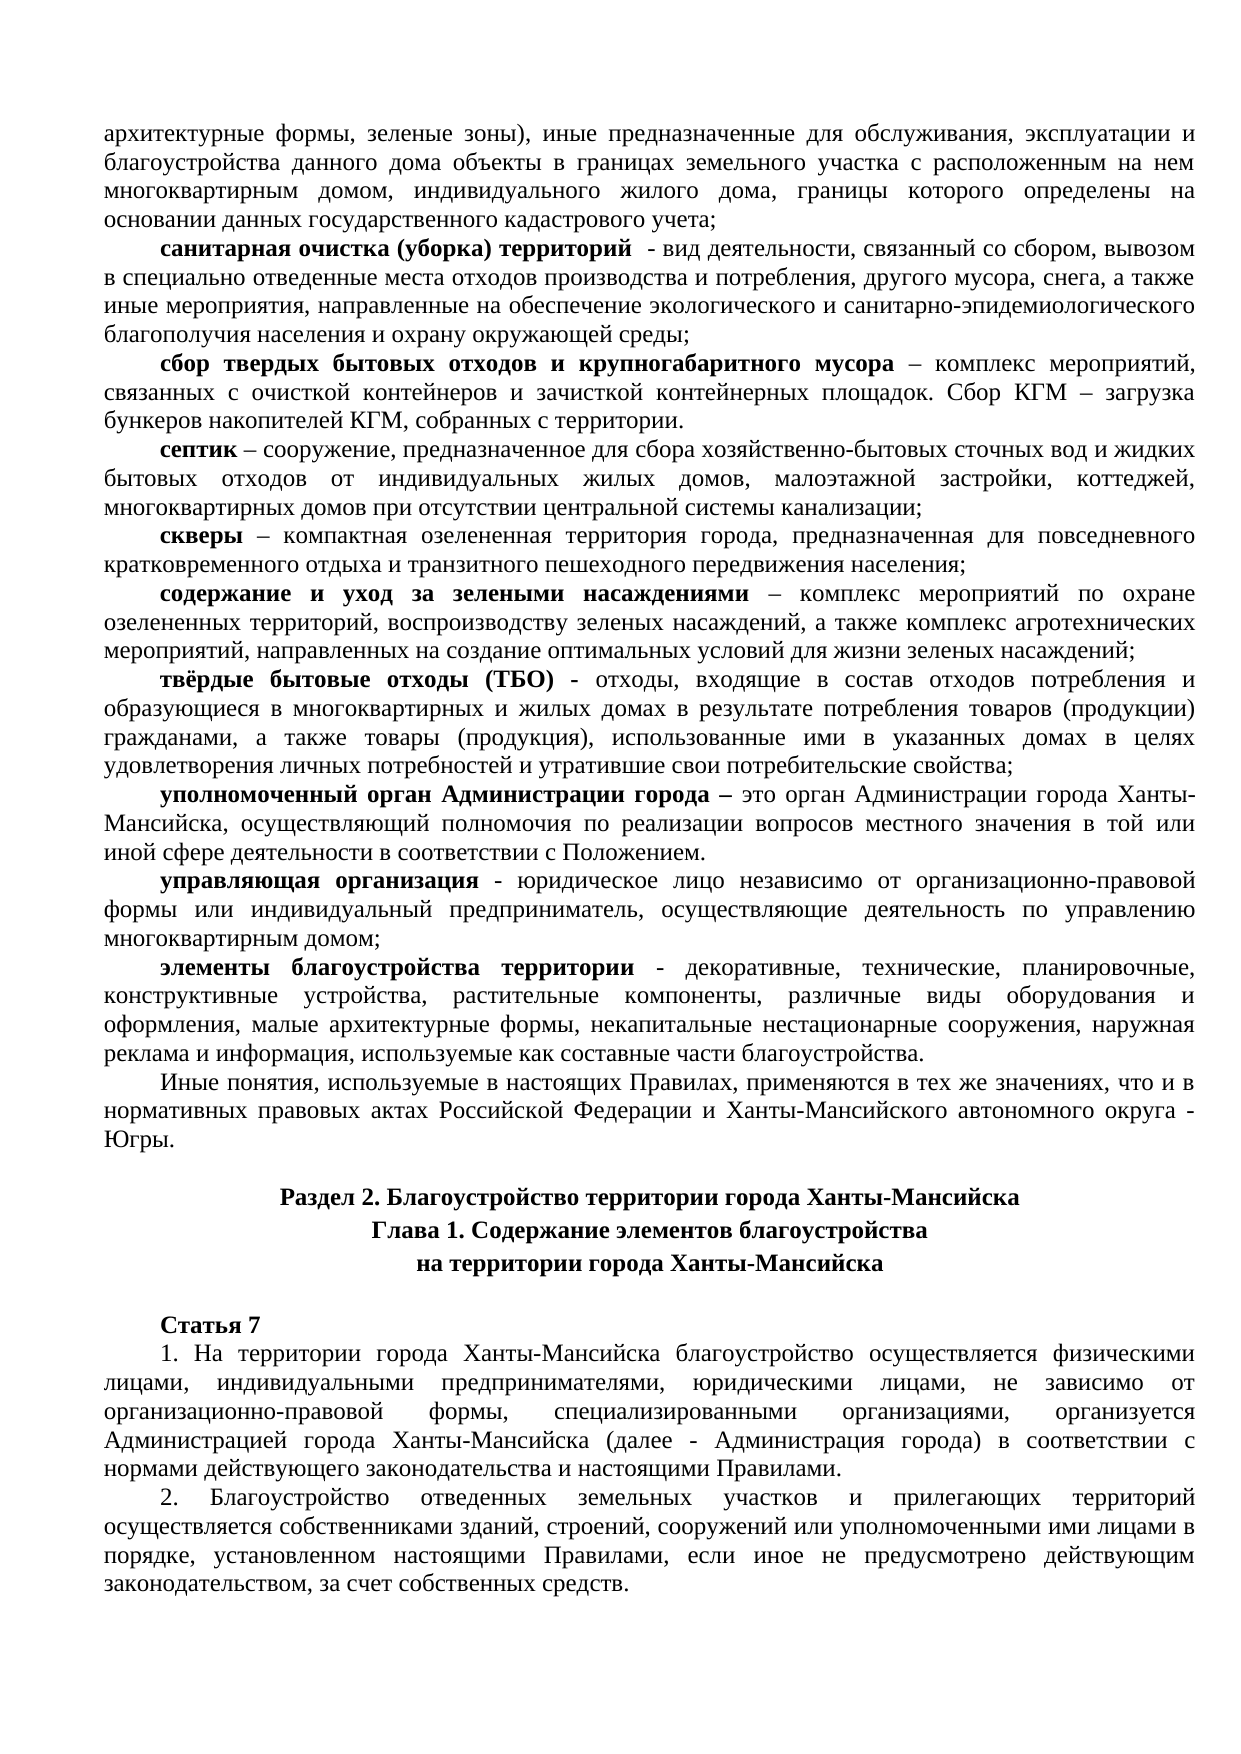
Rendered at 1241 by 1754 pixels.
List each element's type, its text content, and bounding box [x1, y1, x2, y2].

text содержание и уход за зелеными насаждениями – комплекс мероприятий по охране озелененных территорий, воспроизводству зеленых насаждений, а также комплекс агротехнических мероприятий, направленных на создание оптимальных условий для жизни зеленых насаждений; [103, 578, 1196, 664]
text на территории города Ханты-Мансийска [103, 1248, 1196, 1277]
text Раздел 2. Благоустройство территории города Ханты-Мансийска [103, 1182, 1196, 1211]
text Статья 7 [103, 1310, 1196, 1338]
text 2. Благоустройство отведенных земельных участков и прилегающих территорий осуществляется собственниками зданий, строений, сооружений или уполномоченными ими лицами в порядке, установленном настоящими Правилами, если иное не предусмотрено действующим законодательством, за счет собственных средств. [103, 1482, 1196, 1597]
text 1. На территории города Ханты-Мансийска благоустройство осуществляется физическими лицами, индивидуальными предпринимателями, юридическими лицами, не зависимо от организационно-правовой формы, специализированными организациями, организуется Администрацией города Ханты-Мансийска (далее - Администрация города) в соответствии с нормами действующего законодательства и настоящими Правилами. [103, 1338, 1196, 1482]
text уполномоченный орган Администрации города – это орган Администрации города Ханты-Мансийска, осуществляющий полномочия по реализации вопросов местного значения в той или иной сфере деятельности в соответствии с Положением. [103, 779, 1196, 866]
text септик – сооружение, предназначенное для сбора хозяйственно-бытовых сточных вод и жидких бытовых отходов от индивидуальных жилых домов, малоэтажной застройки, коттеджей, многоквартирных домов при отсутствии центральной системы канализации; [103, 434, 1196, 521]
text Глава 1. Содержание элементов благоустройства [103, 1215, 1196, 1244]
text скверы – компактная озелененная территория города, предназначенная для повседневного кратковременного отдыха и транзитного пешеходного передвижения населения; [103, 521, 1196, 578]
text управляющая организация - юридическое лицо независимо от организационно-правовой формы или индивидуальный предприниматель, осуществляющие деятельность по управлению многоквартирным домом; [103, 866, 1196, 952]
text сбор твердых бытовых отходов и крупногабаритного мусора – комплекс мероприятий, связанных с очисткой контейнеров и зачисткой контейнерных площадок. Сбор КГМ – загрузка бункеров накопителей КГМ, собранных с территории. [103, 348, 1196, 434]
text Иные понятия, используемые в настоящих Правилах, применяются в тех же значениях, что и в нормативных правовых актах Российской Федерации и Ханты-Мансийского автономного округа - Югры. [103, 1067, 1196, 1153]
text твёрдые бытовые отходы (ТБО) - отходы, входящие в состав отходов потребления и образующиеся в многоквартирных и жилых домах в результате потребления товаров (продукции) гражданами, а также товары (продукция), использованные ими в указанных домах в целях удовлетворения личных потребностей и утратившие свои потребительские свойства; [103, 664, 1196, 779]
text элементы благоустройства территории - декоративные, технические, планировочные, конструктивные устройства, растительные компоненты, различные виды оборудования и оформления, малые архитектурные формы, некапитальные нестационарные сооружения, наружная реклама и информация, используемые как составные части благоустройства. [103, 952, 1196, 1067]
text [103, 118, 1196, 233]
text санитарная очистка (уборка) территорий - вид деятельности, связанный со сбором, вывозом в специально отведенные места отходов производства и потребления, другого мусора, снега, а также иные мероприятия, направленные на обеспечение экологического и санитарно-эпидемиологического благополучия населения и охрану окружающей среды; [103, 233, 1196, 348]
